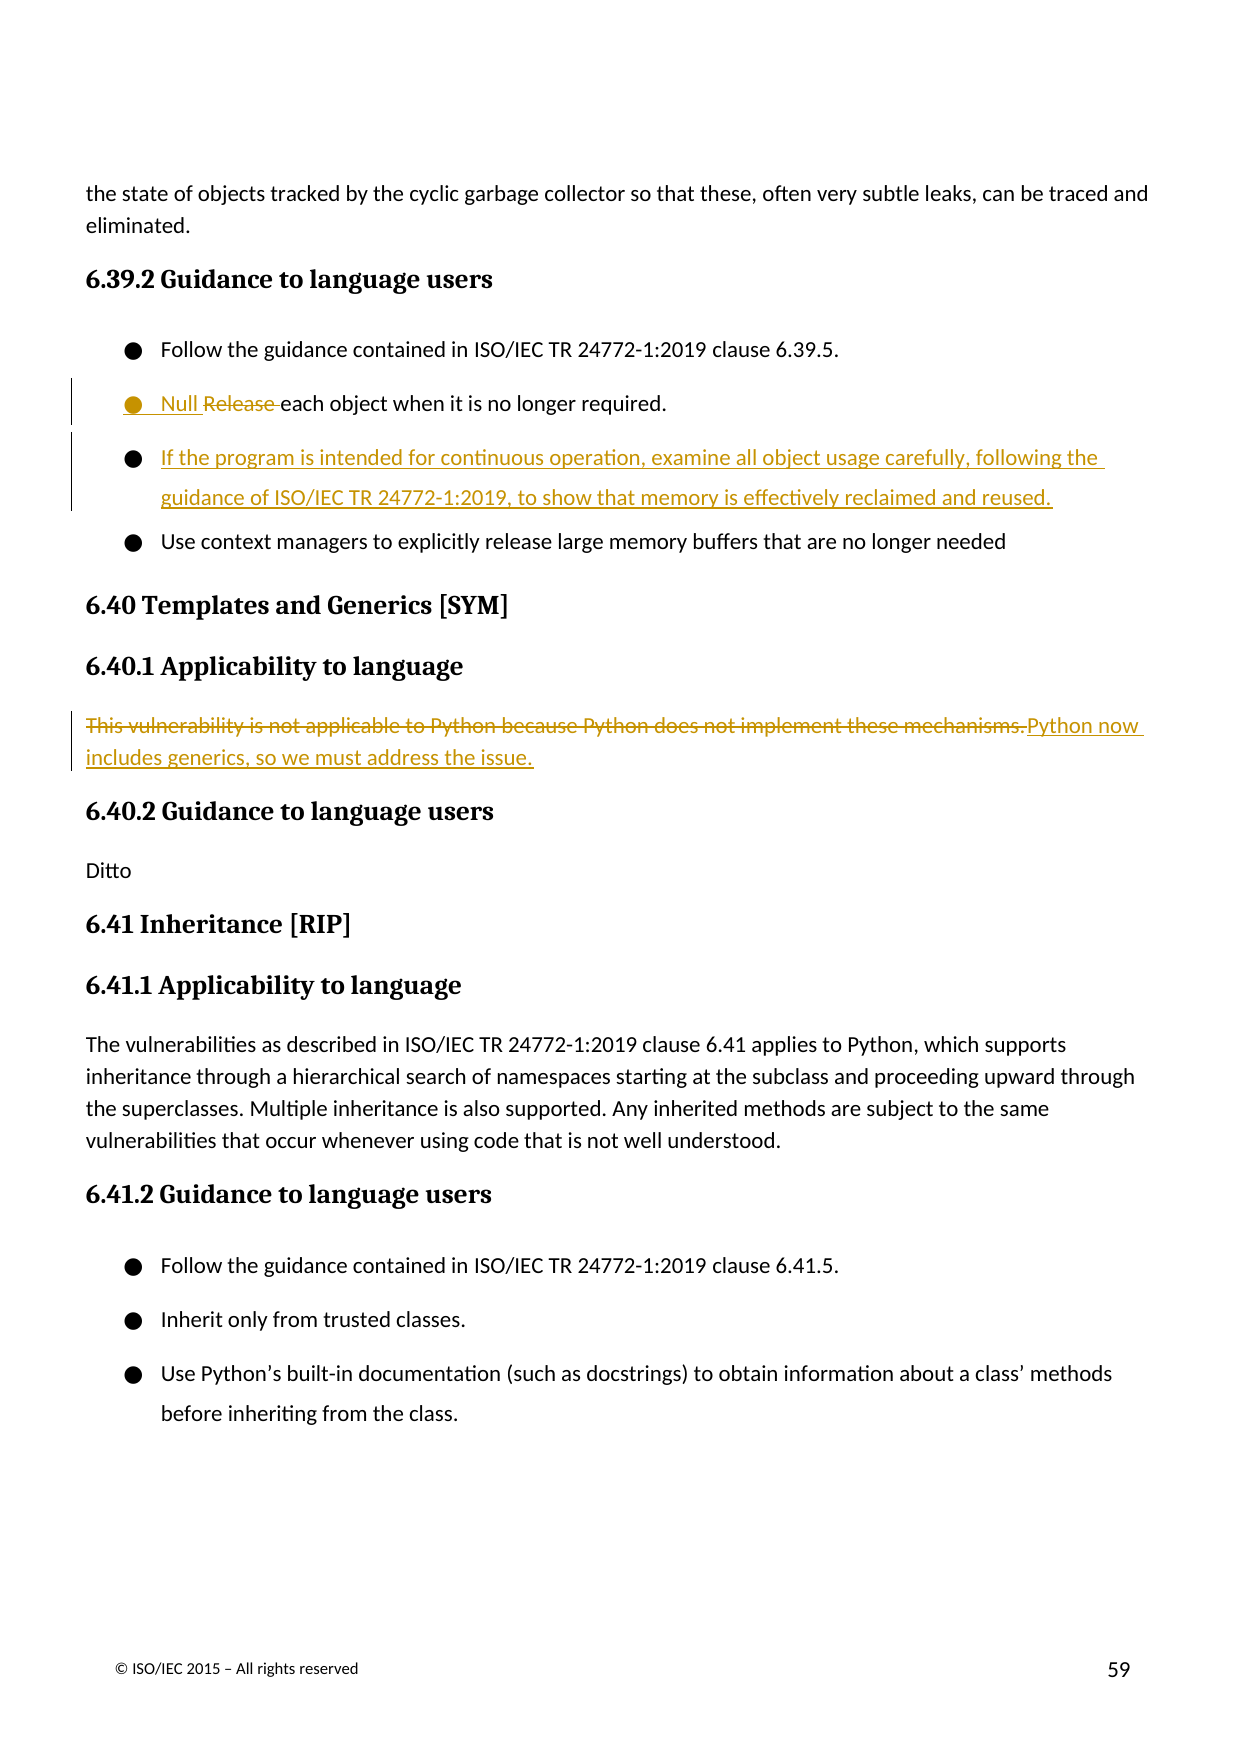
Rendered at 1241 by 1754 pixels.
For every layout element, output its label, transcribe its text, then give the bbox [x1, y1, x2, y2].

subtitle 6.39.2 Guidance to language users [86, 264, 1164, 295]
text The vulnerabilities as described in ISO/IEC TR 24772-1:2019 clause 6.41 applies to Python, which supports inheritance through a hierarchical search of namespaces starting at the subclass and proceeding upward through the superclasses. Multiple inheritance is also supported. Any inherited methods are subject to the same vulnerabilities that occur whenever using code that is not well understood. [86, 1030, 1164, 1154]
list each object when it is no longer required. [123, 378, 1164, 425]
list Use Python’s built-in documentation (such as docstrings) to obtain information about a class’ methods before inheriting from the class. [123, 1348, 1164, 1427]
list Follow the guidance contained in ISO/IEC TR 24772-1:2019 clause 6.41.5. [123, 1240, 1164, 1287]
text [86, 179, 1164, 239]
subtitle 6.40.1 Applicability to language [86, 651, 1164, 682]
list Follow the guidance contained in ISO/IEC TR 24772-1:2019 clause 6.39.5. [123, 324, 1164, 371]
list Inherit only from trusted classes. [123, 1294, 1164, 1341]
subtitle 6.41.1 Applicability to language [86, 970, 1164, 1001]
subtitle 6.40 Templates and Generics [SYM] [86, 590, 1164, 621]
subtitle 6.40.2 Guidance to language users [86, 796, 1164, 827]
list Use context managers to explicitly release large memory buffers that are no longer needed [123, 515, 1164, 562]
subtitle 6.41 Inheritance [RIP] [86, 909, 1164, 940]
text Ditto [86, 856, 1164, 884]
subtitle 6.41.2 Guidance to language users [86, 1179, 1164, 1211]
